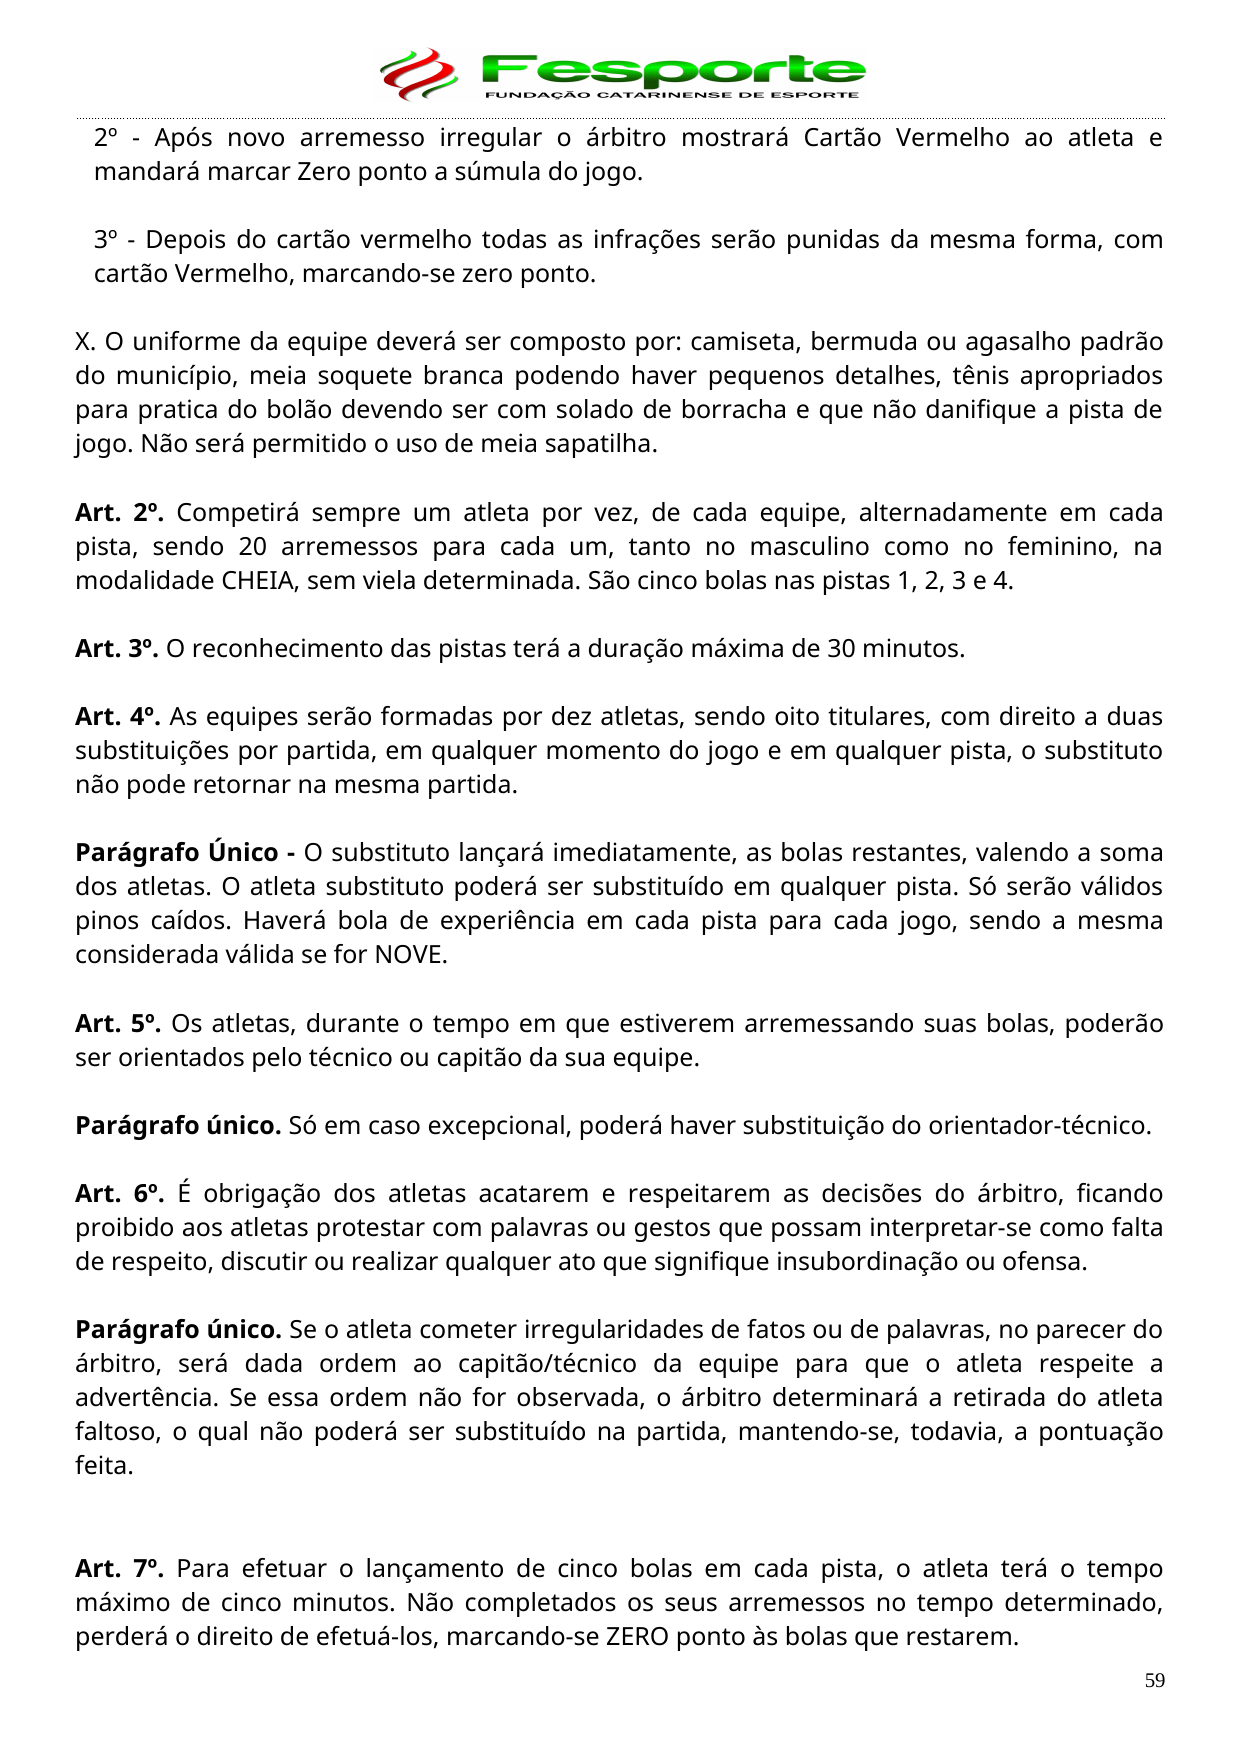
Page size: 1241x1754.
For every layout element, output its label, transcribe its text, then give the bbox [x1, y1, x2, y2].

text Art. 6º. É obrigação dos atletas acatarem e respeitarem as decisões do árbitro, ficando proibido aos atletas protestar com palavras ou gestos que possam interpretar-se como falta de respeito, discutir ou realizar qualquer ato que signifique insubordinação ou ofensa. [75, 1176, 1165, 1278]
text Parágrafo Único - O substituto lançará imediatamente, as bolas restantes, valendo a soma dos atletas. O atleta substituto poderá ser substituído em qualquer pista. Só serão válidos pinos caídos. Haverá bola de experiência em cada pista para cada jogo, sendo a mesma considerada válida se for NOVE. [75, 835, 1165, 971]
text Art. 5º. Os atletas, durante o tempo em que estiverem arremessando suas bolas, poderão ser orientados pelo técnico ou capitão da sua equipe. [75, 1005, 1165, 1073]
text X. O uniforme da equipe deverá ser composto por: camiseta, bermuda ou agasalho padrão do município, meia soquete branca podendo haver pequenos detalhes, tênis apropriados para pratica do bolão devendo ser com solado de borracha e que não danifique a pista de jogo. Não será permitido o uso de meia sapatilha. [75, 324, 1165, 460]
text Art. 2º. Competirá sempre um atleta por vez, de cada equipe, alternadamente em cada pista, sendo 20 arremessos para cada um, tanto no masculino como no feminino, na modalidade CHEIA, sem viela determinada. São cinco bolas nas pistas 1, 2, 3 e 4. [75, 494, 1165, 596]
text Parágrafo único. Só em caso excepcional, poderá haver substituição do orientador-técnico. [75, 1107, 1165, 1141]
text Art. 7º. Para efetuar o lançamento de cinco bolas em cada pista, o atleta terá o tempo máximo de cinco minutos. Não completados os seus arremessos no tempo determinado, perderá o direito de efetuá-los, marcando-se ZERO ponto às bolas que restarem. [75, 1550, 1165, 1652]
picture [373, 47, 867, 102]
text Art. 4º. As equipes serão formadas por dez atletas, sendo oito titulares, com direito a duas substituições por partida, em qualquer momento do jogo e em qualquer pista, o substituto não pode retornar na mesma partida. [75, 699, 1165, 801]
text 2º - Após novo arremesso irregular o árbitro mostrará Cartão Vermelho ao atleta e mandará marcar Zero ponto a súmula do jogo. [94, 119, 1165, 188]
text Art. 3º. O reconhecimento das pistas terá a duração máxima de 30 minutos. [75, 631, 1165, 664]
text 3º - Depois do cartão vermelho todas as infrações serão punidas da mesma forma, com cartão Vermelho, marcando-se zero ponto. [94, 222, 1165, 290]
text Parágrafo único. Se o atleta cometer irregularidades de fatos ou de palavras, no parecer do árbitro, será dada ordem ao capitão/técnico da equipe para que o atleta respeite a advertência. Se essa ordem não for observada, o árbitro determinará a retirada do atleta faltoso, o qual não poderá ser substituído na partida, mantendo-se, todavia, a pontuação feita. [75, 1312, 1165, 1482]
